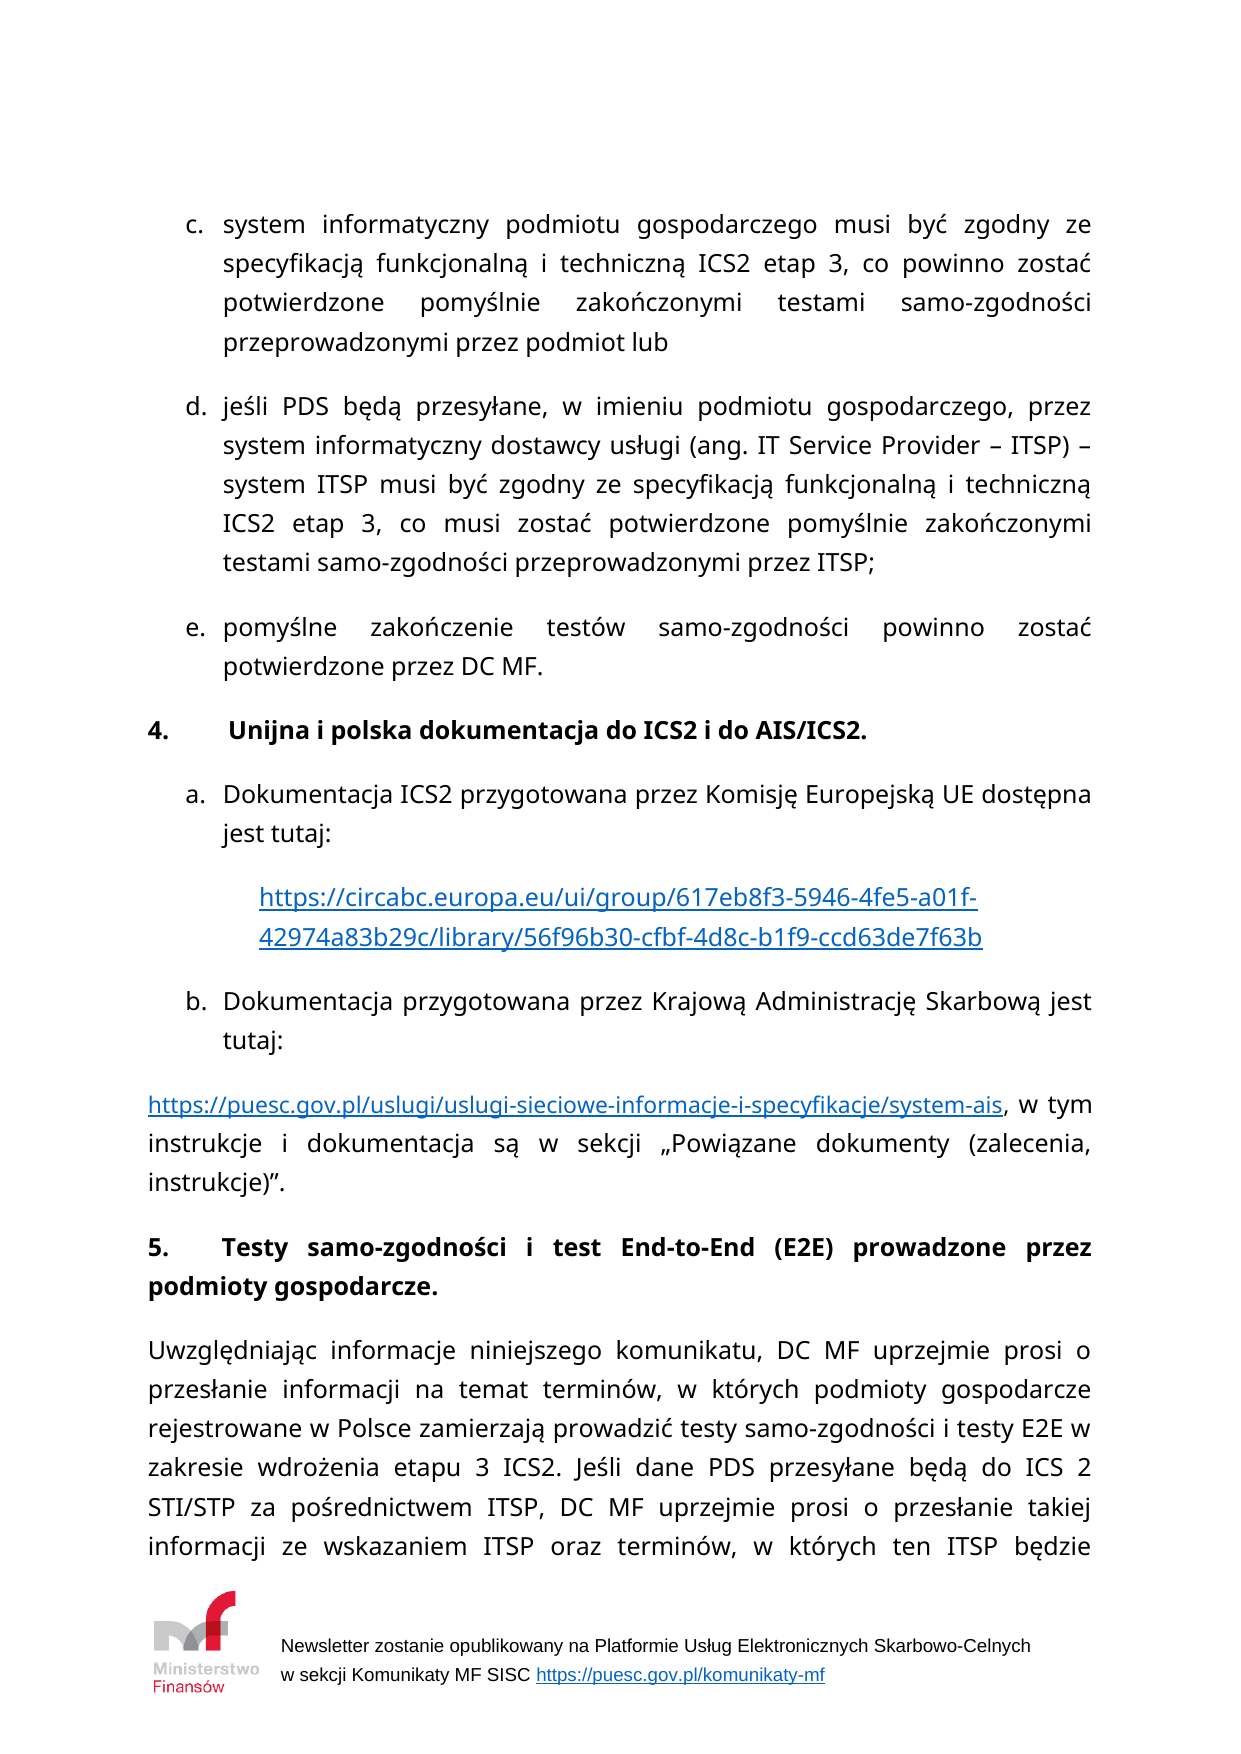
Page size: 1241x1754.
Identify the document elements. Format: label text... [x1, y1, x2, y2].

list pomyślne zakończenie testów samo-zgodności powinno zostać potwierdzone przez DC MF. [185, 609, 1093, 682]
list Dokumentacja ICS2 przygotowana przez Komisję Europejską UE dostępna jest tutaj: [185, 777, 1093, 850]
text 5. Testy samo-zgodności i test End-to-End (E2E) prowadzone przez podmioty gospodarcze. [148, 1229, 1093, 1302]
text https://circabc.europa.eu/ui/group/617eb8f3-5946-4fe5-a01f-42974a83b29c/library/56f96b30-cfbf-4d8c-b1f9-ccd63de7f63b [259, 880, 1093, 953]
text 4. Unijna i polska dokumentacja do ICS2 i do AIS/ICS2. [148, 713, 1093, 747]
picture [148, 1587, 263, 1696]
text https://puesc.gov.pl/uslugi/uslugi-sieciowe-informacje-i-specyfikacje/system-ais, w tym instrukcje i dokumentacja są w sekcji „Powiązane dokumenty (zalecenia, instrukcje)”. [148, 1087, 1093, 1199]
list Dokumentacja przygotowana przez Krajową Administrację Skarbową jest tutaj: [185, 983, 1093, 1057]
